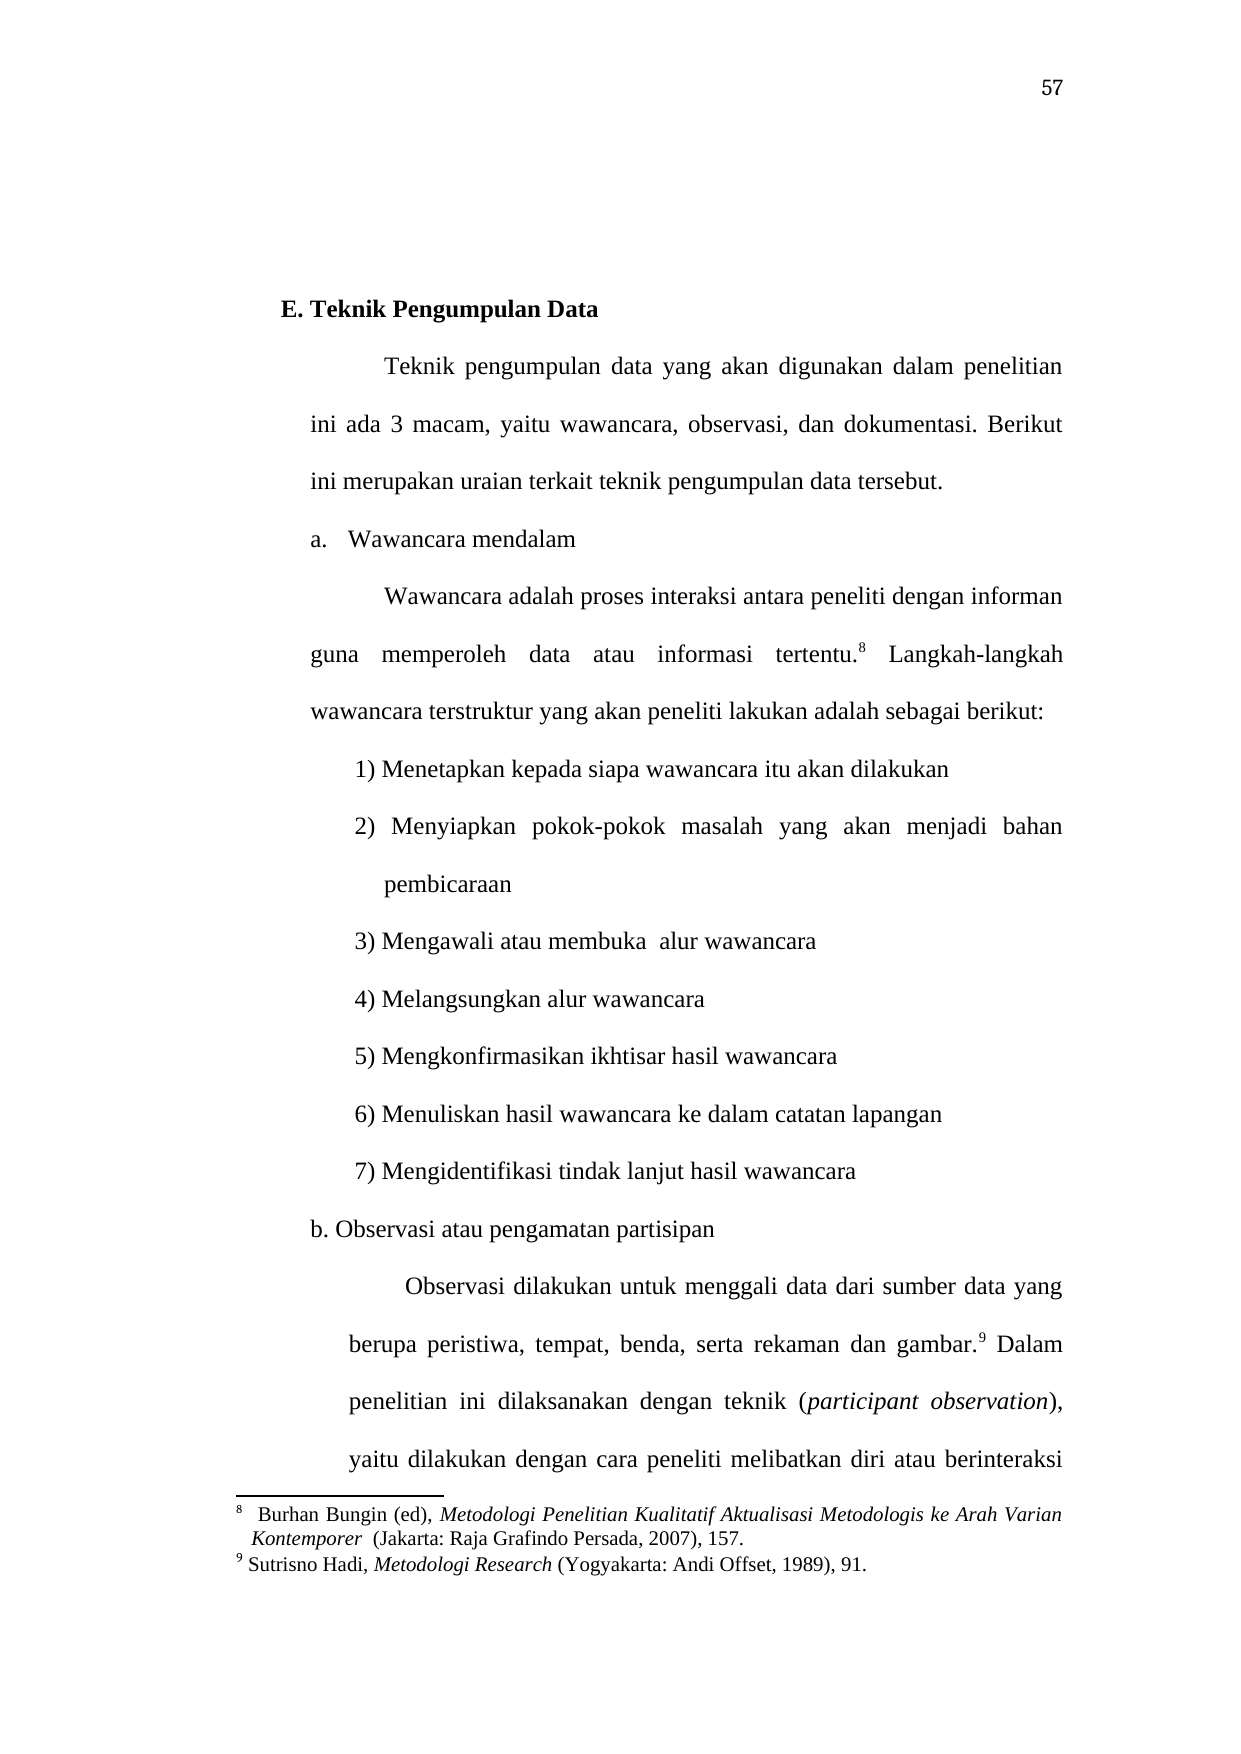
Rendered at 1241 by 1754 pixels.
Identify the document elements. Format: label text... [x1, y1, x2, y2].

list Teknik pengumpulan data yang akan digunakan dalam penelitian ini ada 3 macam, yaitu wawancara, observasi, dan dokumentasi. Berikut ini merupakan uraian terkait teknik pengumpulan data tersebut. [310, 351, 1063, 495]
list 4) Melangsungkan alur wawancara [354, 984, 1063, 1012]
list b. Observasi atau pengamatan partisipan [310, 1214, 1063, 1242]
list 6) Menuliskan hasil wawancara ke dalam catatan lapangan [354, 1099, 1063, 1127]
list Wawancara adalah proses interaksi antara peneliti dengan informan guna memperoleh data atau informasi tertentu. Langkah-langkah wawancara terstruktur yang akan peneliti lakukan adalah sebagai berikut: [310, 581, 1063, 725]
list E. Teknik Pengumpulan Data [281, 294, 1063, 322]
list Wawancara mendalam [310, 524, 1063, 552]
list 3) Mengawali atau membuka alur wawancara [354, 926, 1063, 955]
list 2) Menyiapkan pokok-pokok masalah yang akan menjadi bahan pembicaraan [354, 811, 1063, 897]
list 1) Menetapkan kepada siapa wawancara itu akan dilakukan [354, 754, 1063, 782]
list 5) Mengkonfirmasikan ikhtisar hasil wawancara [354, 1041, 1063, 1070]
list 7) Mengidentifikasi tindak lanjut hasil wawancara [354, 1156, 1063, 1185]
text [349, 1271, 1063, 1472]
